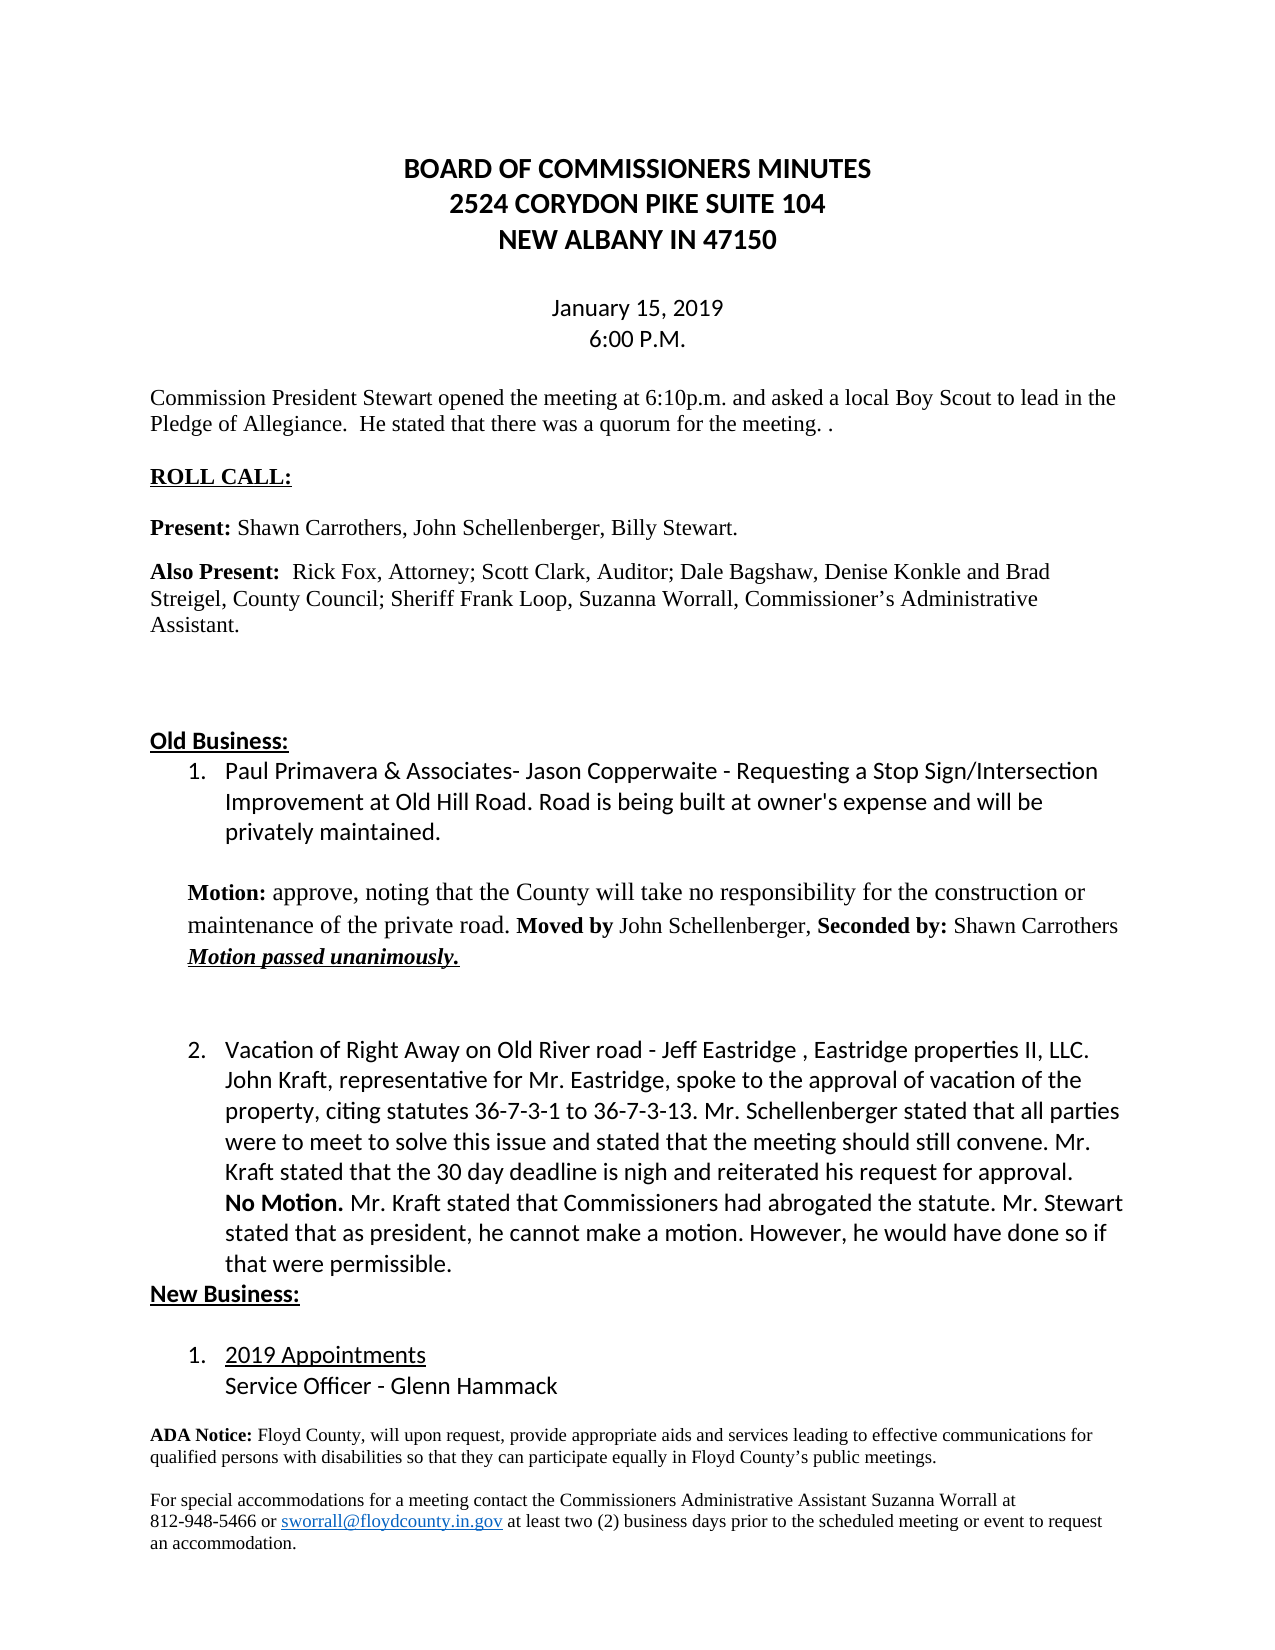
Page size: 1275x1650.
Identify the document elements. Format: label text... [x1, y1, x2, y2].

text Old Business: [150, 725, 1125, 755]
text BOARD OF COMMISSIONERS MINUTES [150, 150, 1125, 186]
text Also Present: Rick Fox, Attorney; Scott Clark, Auditor; Dale Bagshaw, Denise Konkle and Brad Streigel, County Council; Sheriff Frank Loop, Suzanna Worrall, Commissioner’s Administrative Assistant. [150, 558, 1125, 637]
text January 15, 2019 [150, 292, 1125, 323]
text Commission President Stewart opened the meeting at 6:10p.m. and asked a local Boy Scout to lead in the Pledge of Allegiance. He stated that there was a quorum for the meeting. . [150, 384, 1125, 437]
text Service Officer - Glenn Hammack [225, 1370, 1125, 1400]
text 6:00 P.M. [150, 323, 1125, 353]
text ROLL CALL: [150, 463, 1125, 489]
text Motion: approve, noting that the County will take no responsibility for the construction or maintenance of the private road. Moved by John Schellenberger, Seconded by: Shawn Carrothers Motion passed unanimously. [187, 877, 1125, 969]
list Paul Primavera & Associates- Jason Copperwaite - Requesting a Stop Sign/Intersection Improvement at Old Hill Road. Road is being built at owner's expense and will be privately maintained. [187, 755, 1125, 847]
list 2019 Appointments [187, 1339, 1125, 1370]
text No Motion. Mr. Kraft stated that Commissioners had abrogated the statute. Mr. Stewart stated that as president, he cannot make a motion. However, he would have done so if that were permissible. [225, 1187, 1125, 1278]
text NEW ALBANY IN 47150 [150, 221, 1125, 257]
list Vacation of Right Away on Old River road - Jeff Eastridge , Eastridge properties II, LLC. [187, 1034, 1125, 1064]
text New Business: [150, 1278, 1125, 1309]
text Present: Shawn Carrothers, John Schellenberger, Billy Stewart. [150, 514, 1125, 541]
text John Kraft, representative for Mr. Eastridge, spoke to the approval of vacation of the property, citing statutes 36-7-3-1 to 36-7-3-13. Mr. Schellenberger stated that all parties were to meet to solve this issue and stated that the meeting should still convene. Mr. Kraft stated that the 30 day deadline is nigh and reiterated his request for approval. [225, 1064, 1125, 1187]
text 2524 CORYDON PIKE SUITE 104 [150, 186, 1125, 221]
